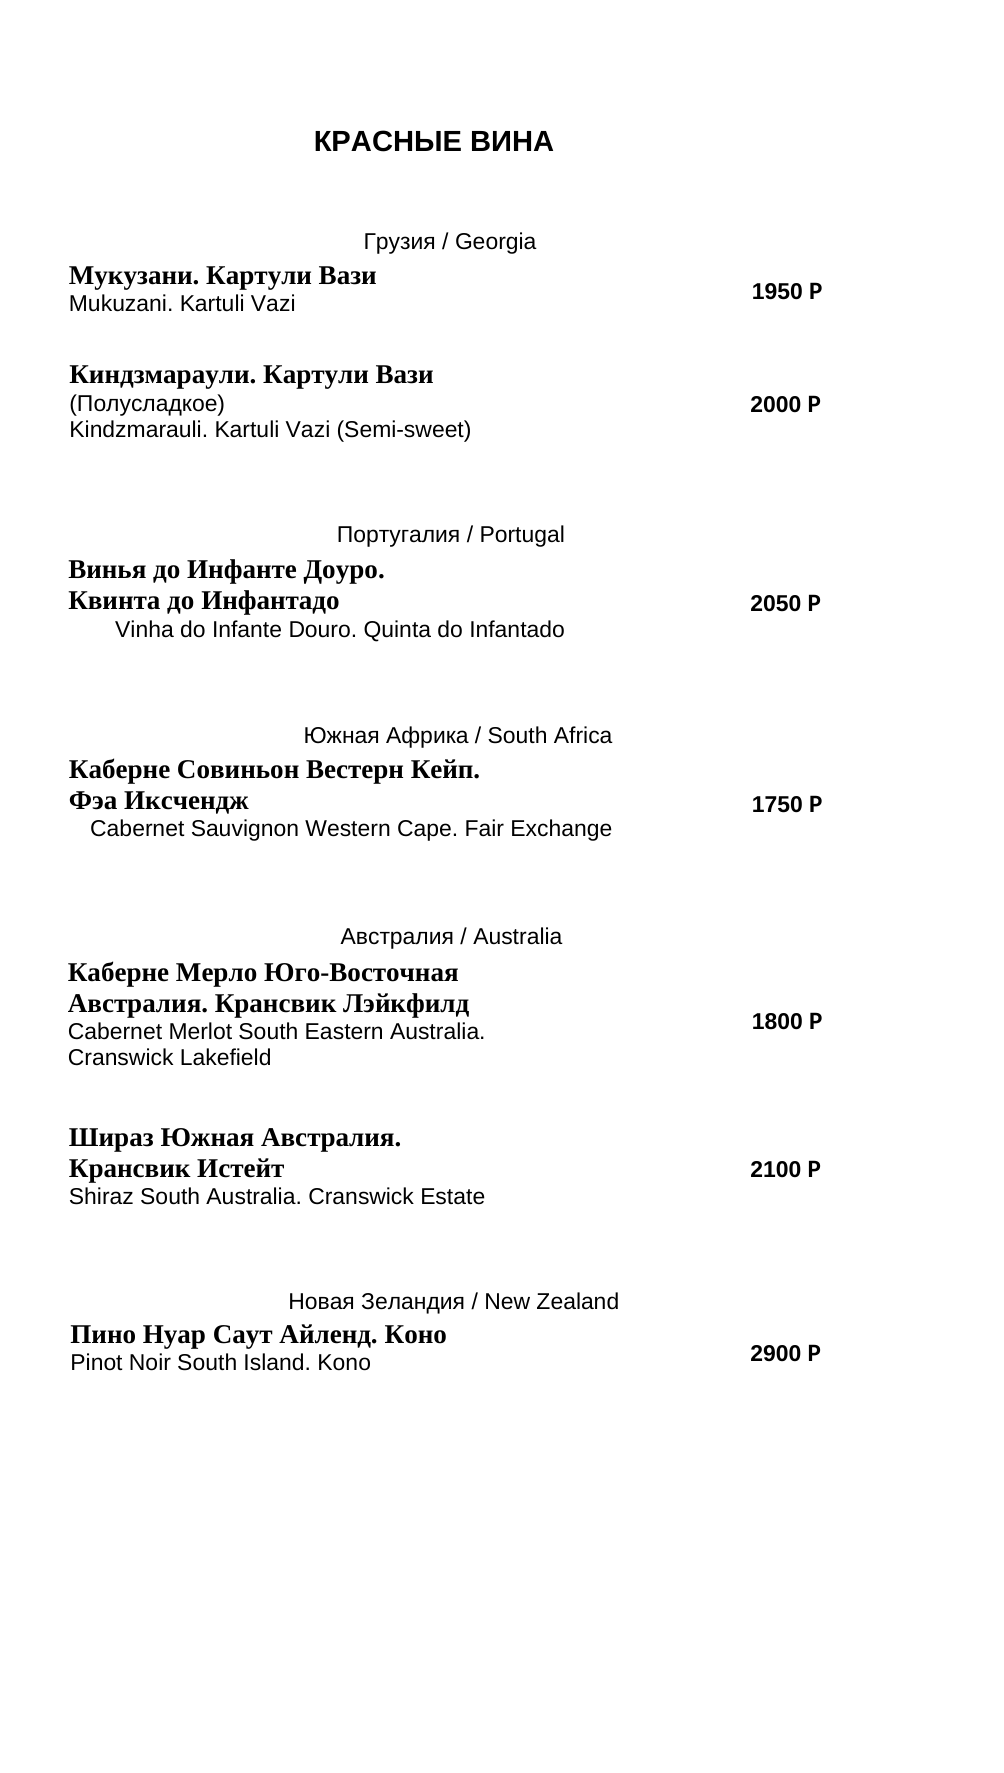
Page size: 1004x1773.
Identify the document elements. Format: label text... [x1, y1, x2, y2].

text 1950 Р [752, 275, 829, 306]
text 1800 Р [752, 1005, 829, 1036]
text 2050 Р [750, 588, 829, 618]
text Киндзмараули. Картули Вази [69, 359, 501, 390]
text 1750 Р [752, 789, 829, 819]
text Австралия / Australia [68, 923, 562, 949]
text Крансвик Истейт [69, 1152, 504, 1183]
text Каберне Совиньон Вестерн Кейп. [69, 753, 612, 784]
text Vinha do Infante Douro. Quinta do Infantado [68, 616, 564, 642]
text Pinot Noir South Island. Kono [70, 1349, 619, 1376]
text Квинта до Инфантадо [68, 584, 564, 616]
text Mukuzani. Kartuli Vazi [69, 290, 536, 316]
text 2000 Р [750, 389, 829, 419]
text Шираз Южная Австралия. [69, 1121, 504, 1152]
text Пино Нуар Саут Айленд. Коно [70, 1318, 619, 1349]
text 2900 Р [750, 1337, 829, 1368]
text Винья до Инфанте Доуро. [68, 553, 564, 584]
text Shiraz South Australia. Cranswick Estate [69, 1183, 504, 1209]
text 2100 Р [750, 1153, 829, 1184]
text Cabernet Sauvignon Western Cape. Fair Exchange [69, 815, 612, 841]
text Грузия / Georgia [69, 228, 536, 254]
text Фэа Иксчендж [69, 784, 612, 815]
text Мукузани. Картули Вази [69, 259, 536, 290]
text Южная Африка / South Africa [69, 722, 612, 748]
text Новая Зеландия / New Zealand [70, 1288, 619, 1314]
text Португалия / Portugal [68, 521, 564, 547]
text Cabernet Merlot South Eastern Australia. [68, 1018, 562, 1044]
text Cranswick Lakefield [68, 1044, 562, 1071]
text Kindzmarauli. Kartuli Vazi (Semi-sweet) [69, 416, 501, 442]
text Австралия. Крансвик Лэйкфилд [68, 987, 562, 1018]
text Каберне Мерло Юго-Восточная [68, 956, 562, 987]
text (Полусладкое) [69, 390, 501, 416]
